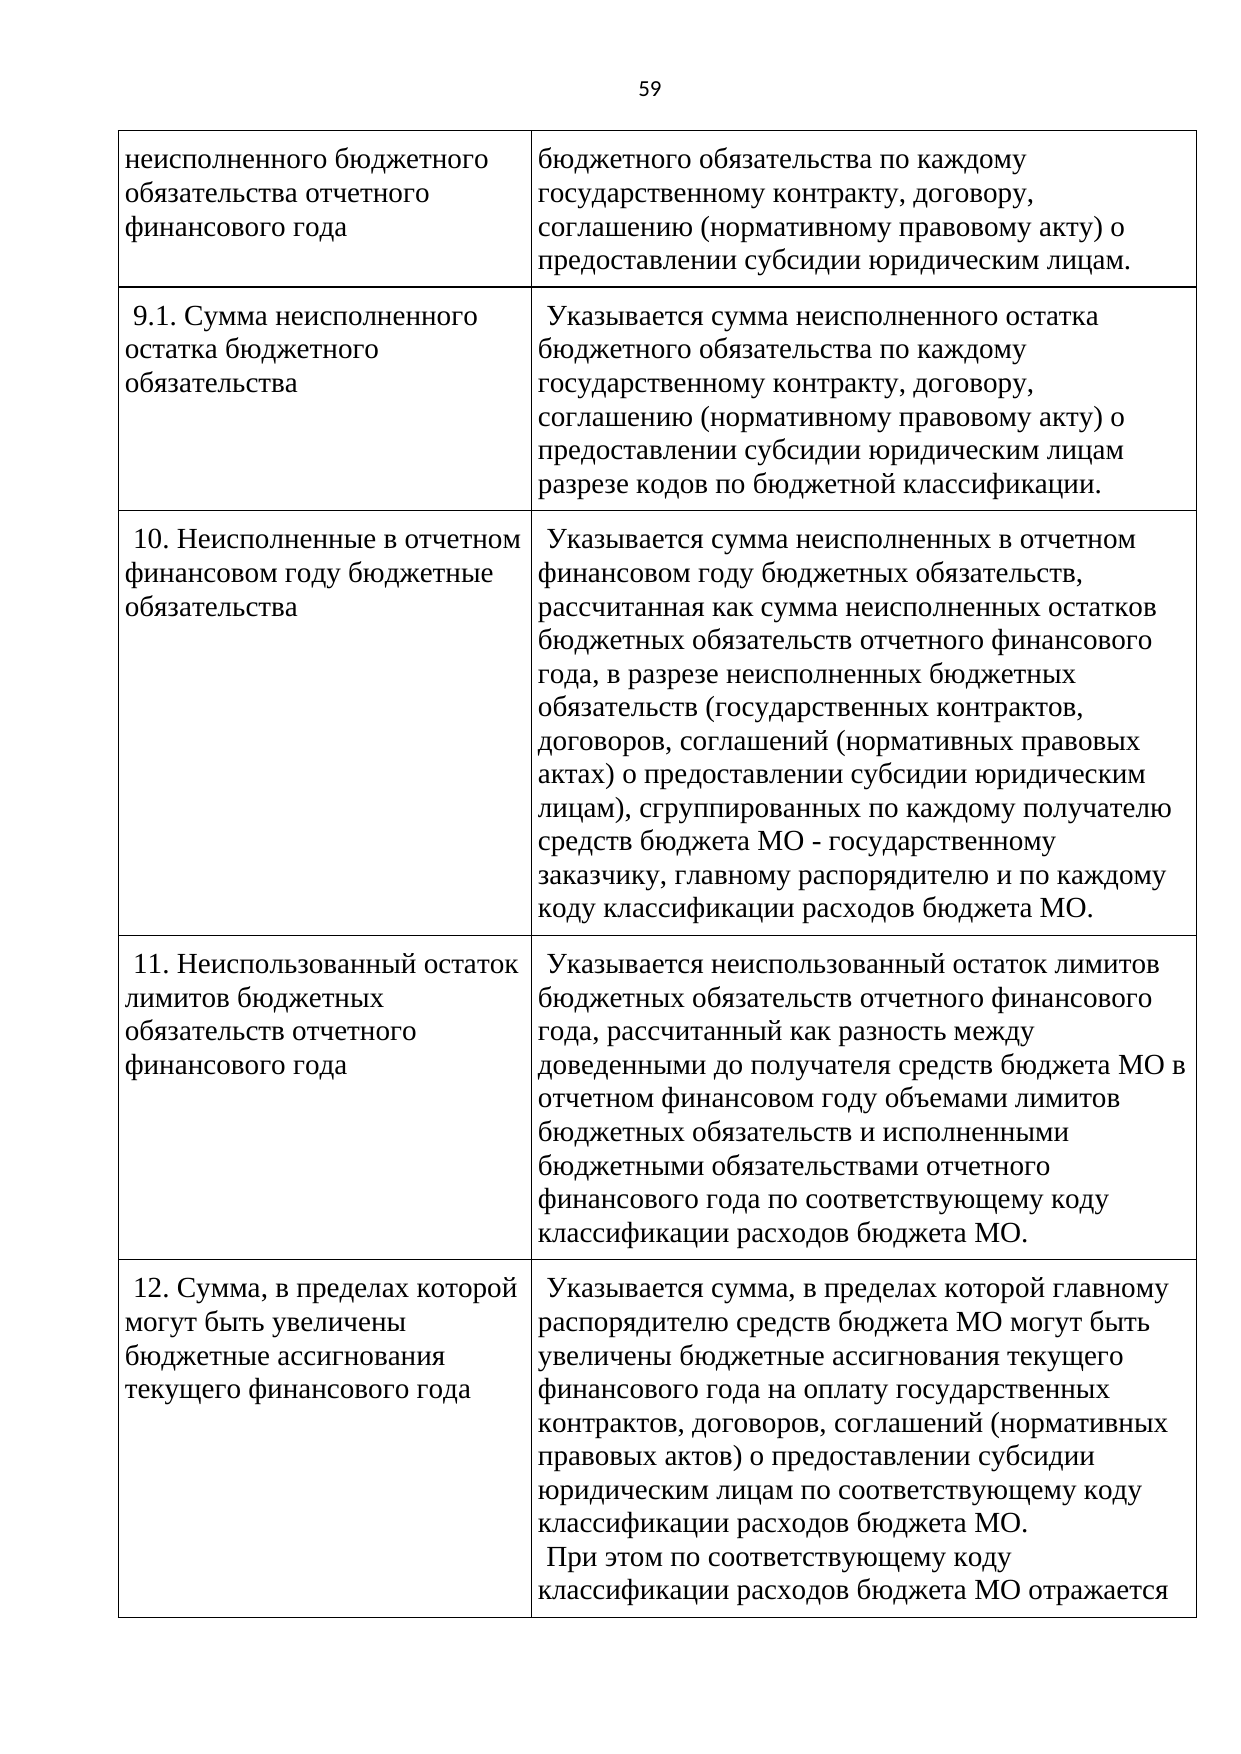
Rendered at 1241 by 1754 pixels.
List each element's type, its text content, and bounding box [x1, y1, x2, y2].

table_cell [119, 1260, 531, 1617]
table_cell Указывается неиспользованный остаток лимитов бюджетных обязательств отчетного финансового года, рассчитанный как разность между доведенными до получателя средств бюджета МО в отчетном финансовом году объемами лимитов бюджетных обязательств и исполненными бюджетными обязательствами отчетного финансового года по соответствующему коду классификации расходов бюджета МО. [532, 936, 1196, 1259]
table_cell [532, 1260, 1196, 1617]
table_cell 11. Неиспользованный остаток лимитов бюджетных обязательств отчетного финансового года [119, 936, 531, 1259]
table_cell Указывается сумма неисполненного остатка бюджетного обязательства по каждому государственному контракту, договору, соглашению (нормативному правовому акту) о предоставлении субсидии юридическим лицам разрезе кодов по бюджетной классификации. [532, 288, 1196, 510]
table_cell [532, 131, 1196, 286]
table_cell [119, 131, 531, 286]
table_cell 9.1. Сумма неисполненного остатка бюджетного обязательства [119, 288, 531, 510]
table_cell Указывается сумма неисполненных в отчетном финансовом году бюджетных обязательств, рассчитанная как сумма неисполненных остатков бюджетных обязательств отчетного финансового года, в разрезе неисполненных бюджетных обязательств (государственных контрактов, договоров, соглашений (нормативных правовых актах) о предоставлении субсидии юридическим лицам), сгруппированных по каждому получателю средств бюджета МО - государственному заказчику, главному распорядителю и по каждому коду классификации расходов бюджета МО. [532, 511, 1196, 935]
table_cell 10. Неисполненные в отчетном финансовом году бюджетные обязательства [119, 511, 531, 935]
